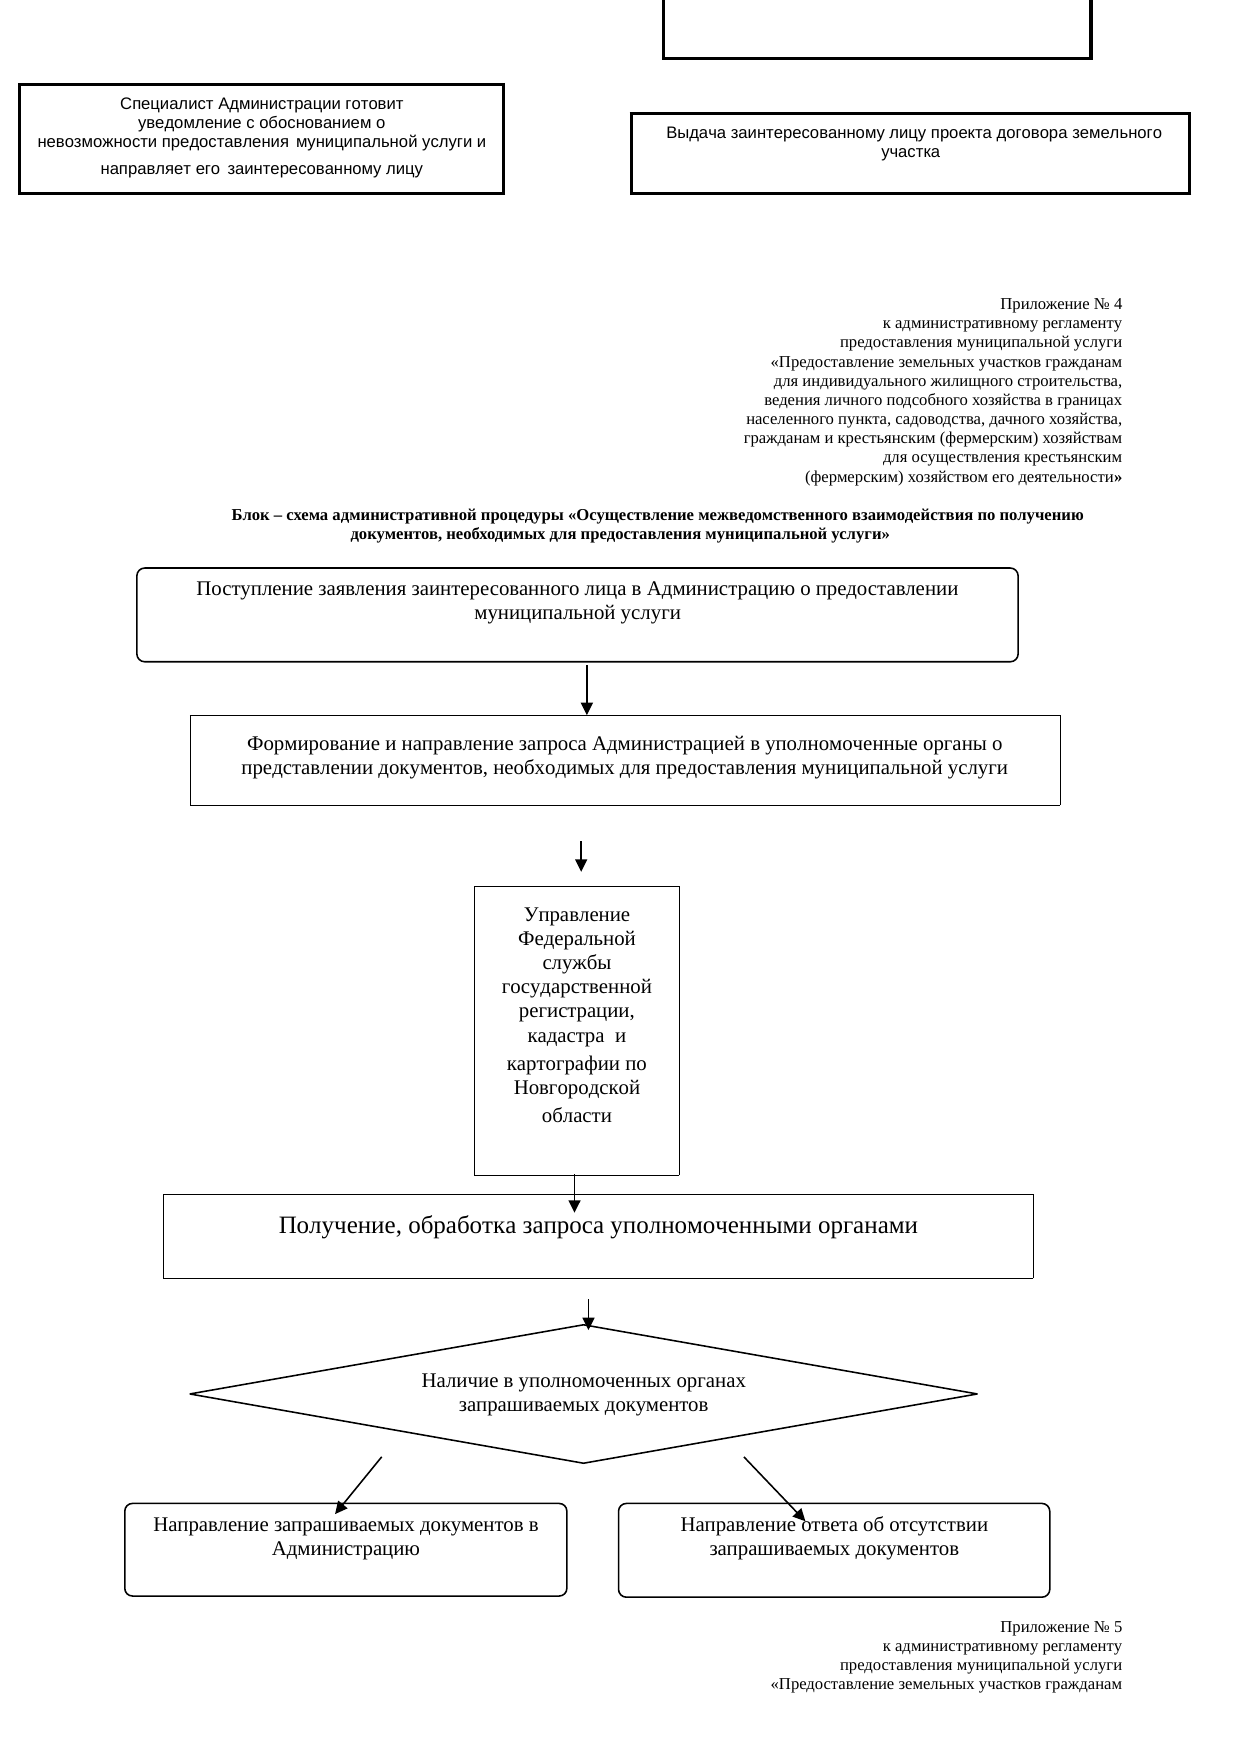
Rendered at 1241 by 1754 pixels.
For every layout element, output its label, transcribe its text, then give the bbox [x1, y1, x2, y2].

text Приложение № 4 [118, 294, 1122, 313]
text предоставления муниципальной услуги [118, 332, 1122, 351]
text «Предоставление земельных участков гражданам [118, 351, 1122, 371]
text для индивидуального жилищного строительства, [118, 371, 1122, 390]
text гражданам и крестьянским (фермерским) хозяйствам [118, 428, 1122, 447]
text Приложение № 5 [118, 1616, 1122, 1636]
text населенного пункта, садоводства, дачного хозяйства, [118, 409, 1122, 428]
text Блок – схема административной процедуры «Осуществление межведомственного взаимодействия по получению документов, необходимых для предоставления муниципальной услуги» [118, 505, 1122, 543]
text к административному регламенту [118, 1636, 1122, 1655]
text ведения личного подсобного хозяйства в границах [118, 390, 1122, 409]
text для осуществления крестьянским [118, 447, 1122, 466]
text предоставления муниципальной услуги [118, 1655, 1122, 1674]
text «Предоставление земельных участков гражданам [118, 1674, 1122, 1693]
text (фермерским) хозяйством его деятельности» [118, 466, 1122, 486]
text к административному регламенту [118, 313, 1122, 332]
